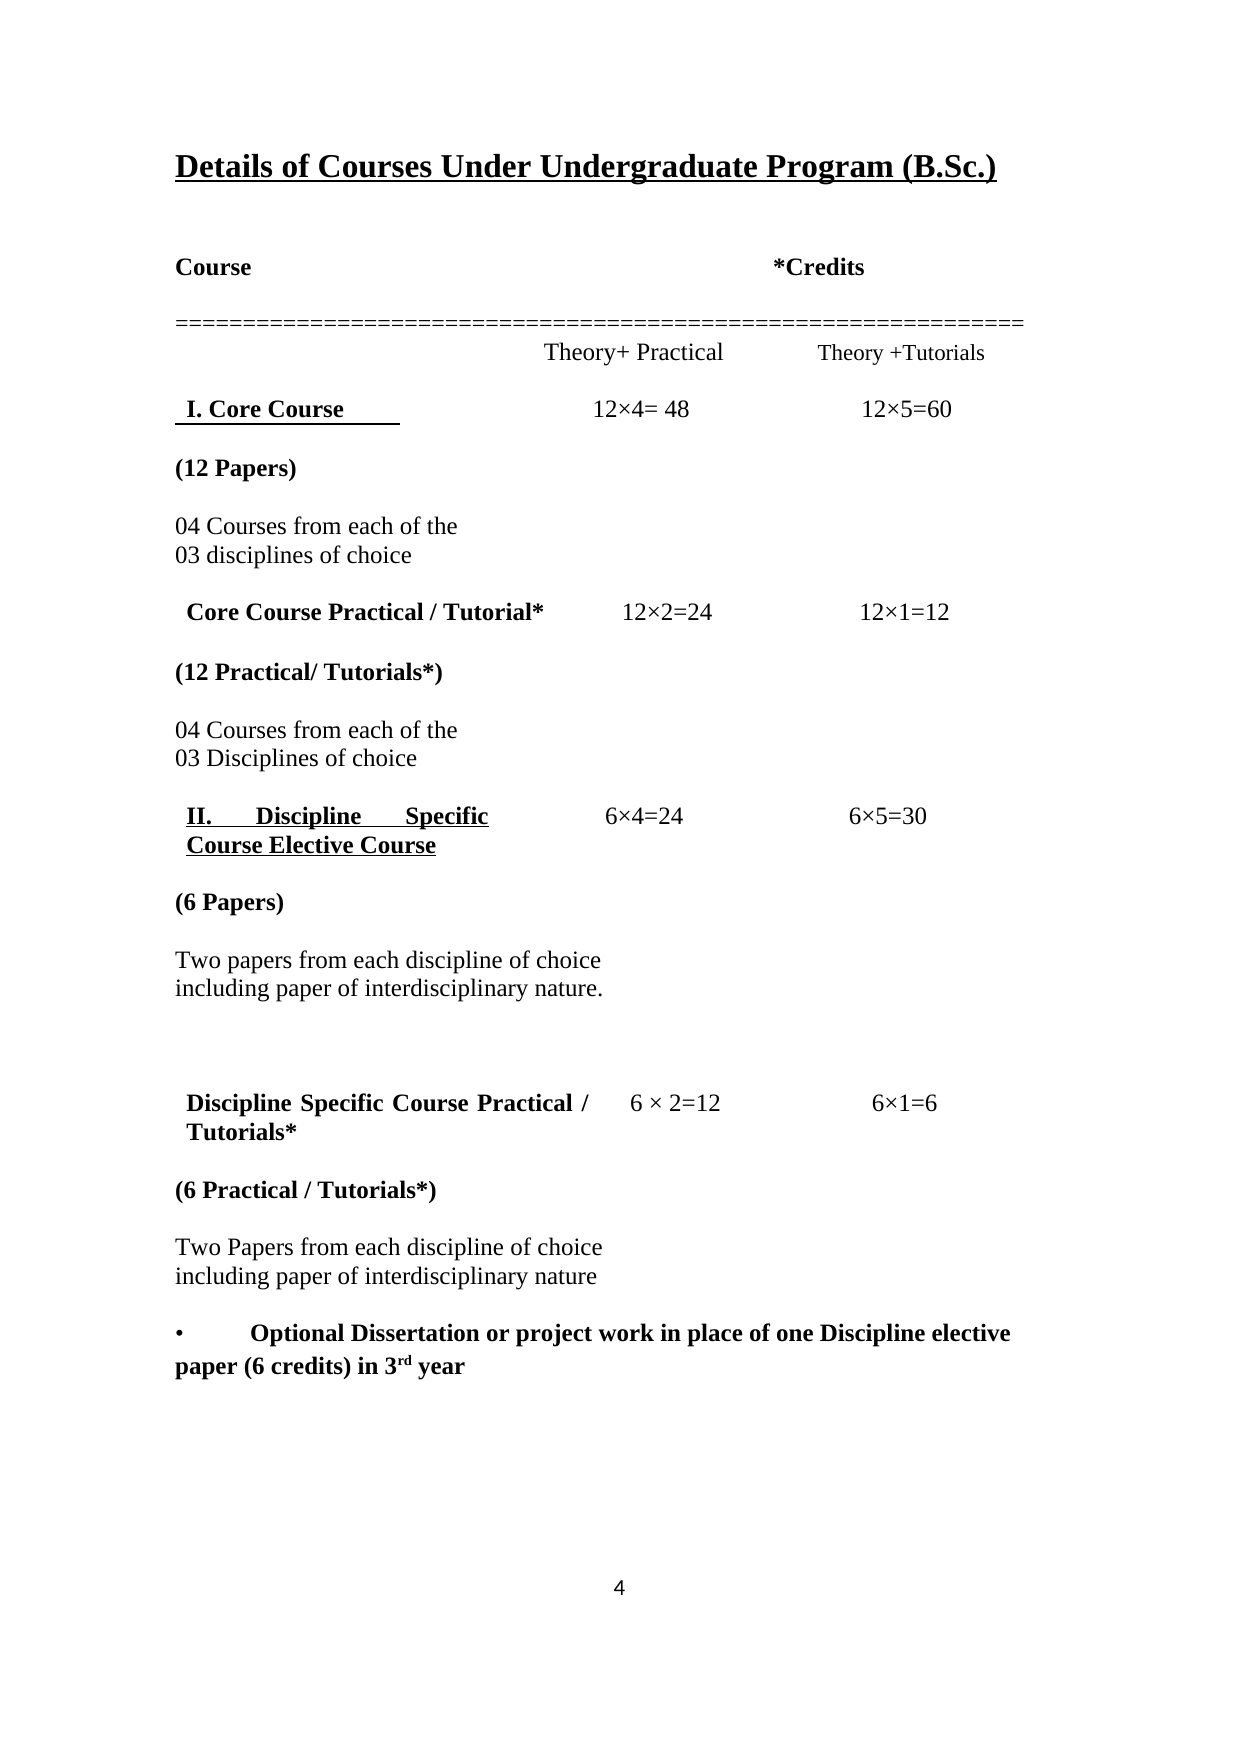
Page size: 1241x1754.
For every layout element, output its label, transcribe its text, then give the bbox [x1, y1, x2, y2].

table_header Discipline Specific Course Practical / Tutorials* [175, 1089, 600, 1146]
text Two papers from each discipline of choice [175, 945, 1063, 973]
table_header 12×1=12 [823, 597, 1019, 628]
text 03 Disciplines of choice [175, 743, 1063, 772]
text including paper of interdisciplinary nature [175, 1261, 1063, 1290]
text (12 Practical/ Tutorials*) [175, 657, 1063, 686]
table_header 12×5=60 [825, 394, 1019, 423]
text 04 Courses from each of the [175, 715, 1063, 743]
text (6 Practical / Tutorials*) [175, 1175, 1063, 1203]
text (6 Papers) [175, 887, 1063, 916]
text Course *Credits [175, 252, 1063, 281]
text Details of Courses Under Undergraduate Program (B.Sc.) [175, 147, 1063, 185]
table_header 12×4= 48 [400, 394, 825, 423]
text (12 Papers) [175, 453, 1063, 482]
table_header 6×1=6 [823, 1089, 994, 1146]
list Optional Dissertation or project work in place of one Discipline elective paper (6 credits) in 3rd year [175, 1318, 1011, 1380]
text Theory+ Practical Theory +Tutorials [175, 337, 1063, 366]
table_header 6×4=24 [500, 801, 812, 858]
text 04 Courses from each of the [175, 511, 1063, 540]
text 03 disciplines of choice [175, 540, 1063, 568]
text including paper of interdisciplinary nature. [175, 973, 1063, 1002]
table_header 6 × 2=12 [600, 1089, 823, 1146]
text Two Papers from each discipline of choice [175, 1232, 1063, 1261]
table_header 12×2=24 [579, 597, 823, 628]
text =============================================================== [175, 309, 1063, 337]
table_header I. Core Course [175, 394, 400, 423]
table_header II. Discipline Specific Course Elective Course [175, 801, 500, 858]
table_header 6×5=30 [813, 801, 1006, 858]
table_header Core Course Practical / Tutorial* [175, 597, 579, 628]
